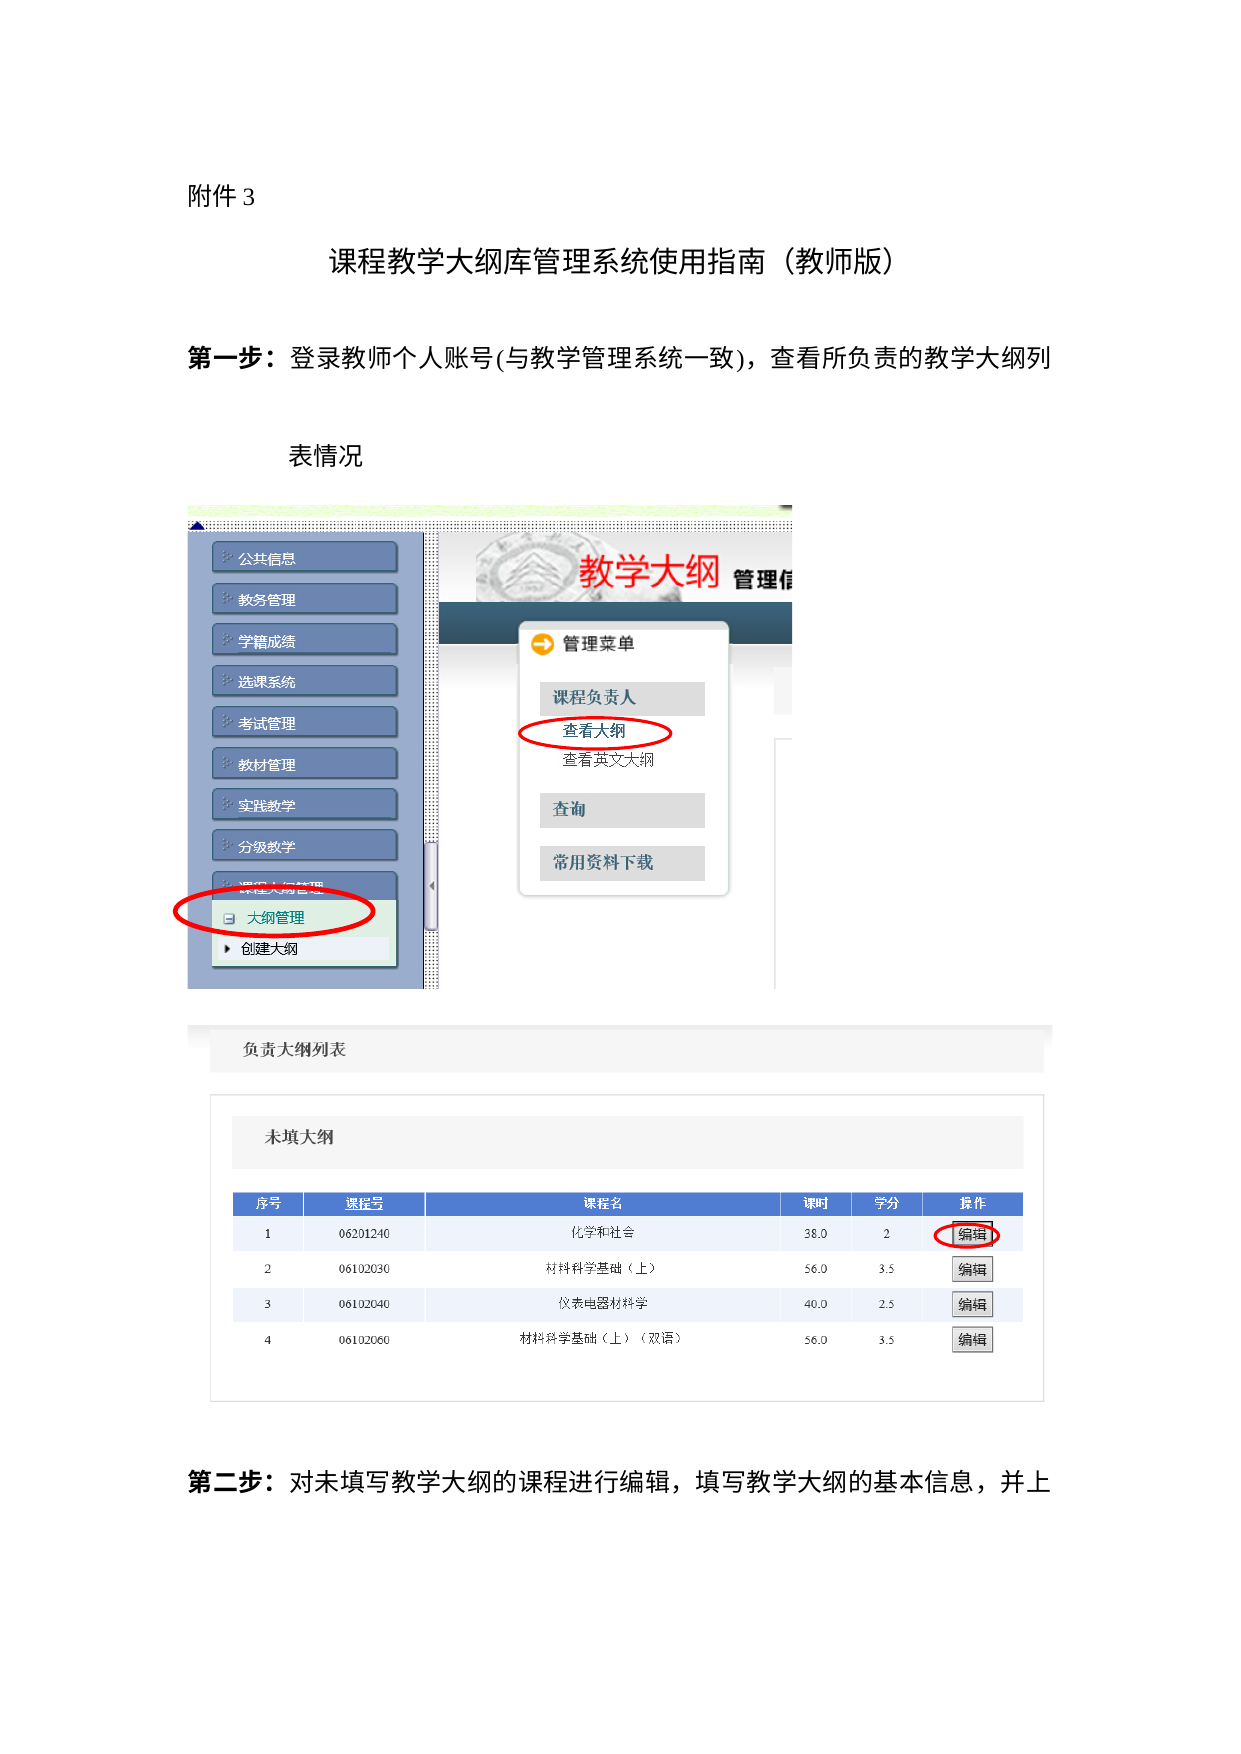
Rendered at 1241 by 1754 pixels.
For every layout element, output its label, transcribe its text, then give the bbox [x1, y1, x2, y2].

text 课程教学大纲库管理系统使用指南（教师版） [187, 227, 1053, 292]
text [187, 1448, 1053, 1513]
text 附件3 [187, 162, 1053, 227]
picture [187, 890, 370, 933]
picture [187, 505, 793, 989]
text 第一步：登录教师个人账号(与教学管理系统一致)，查看所负责的教学大纲列表情况 [187, 324, 1053, 487]
picture [187, 1025, 1053, 1415]
